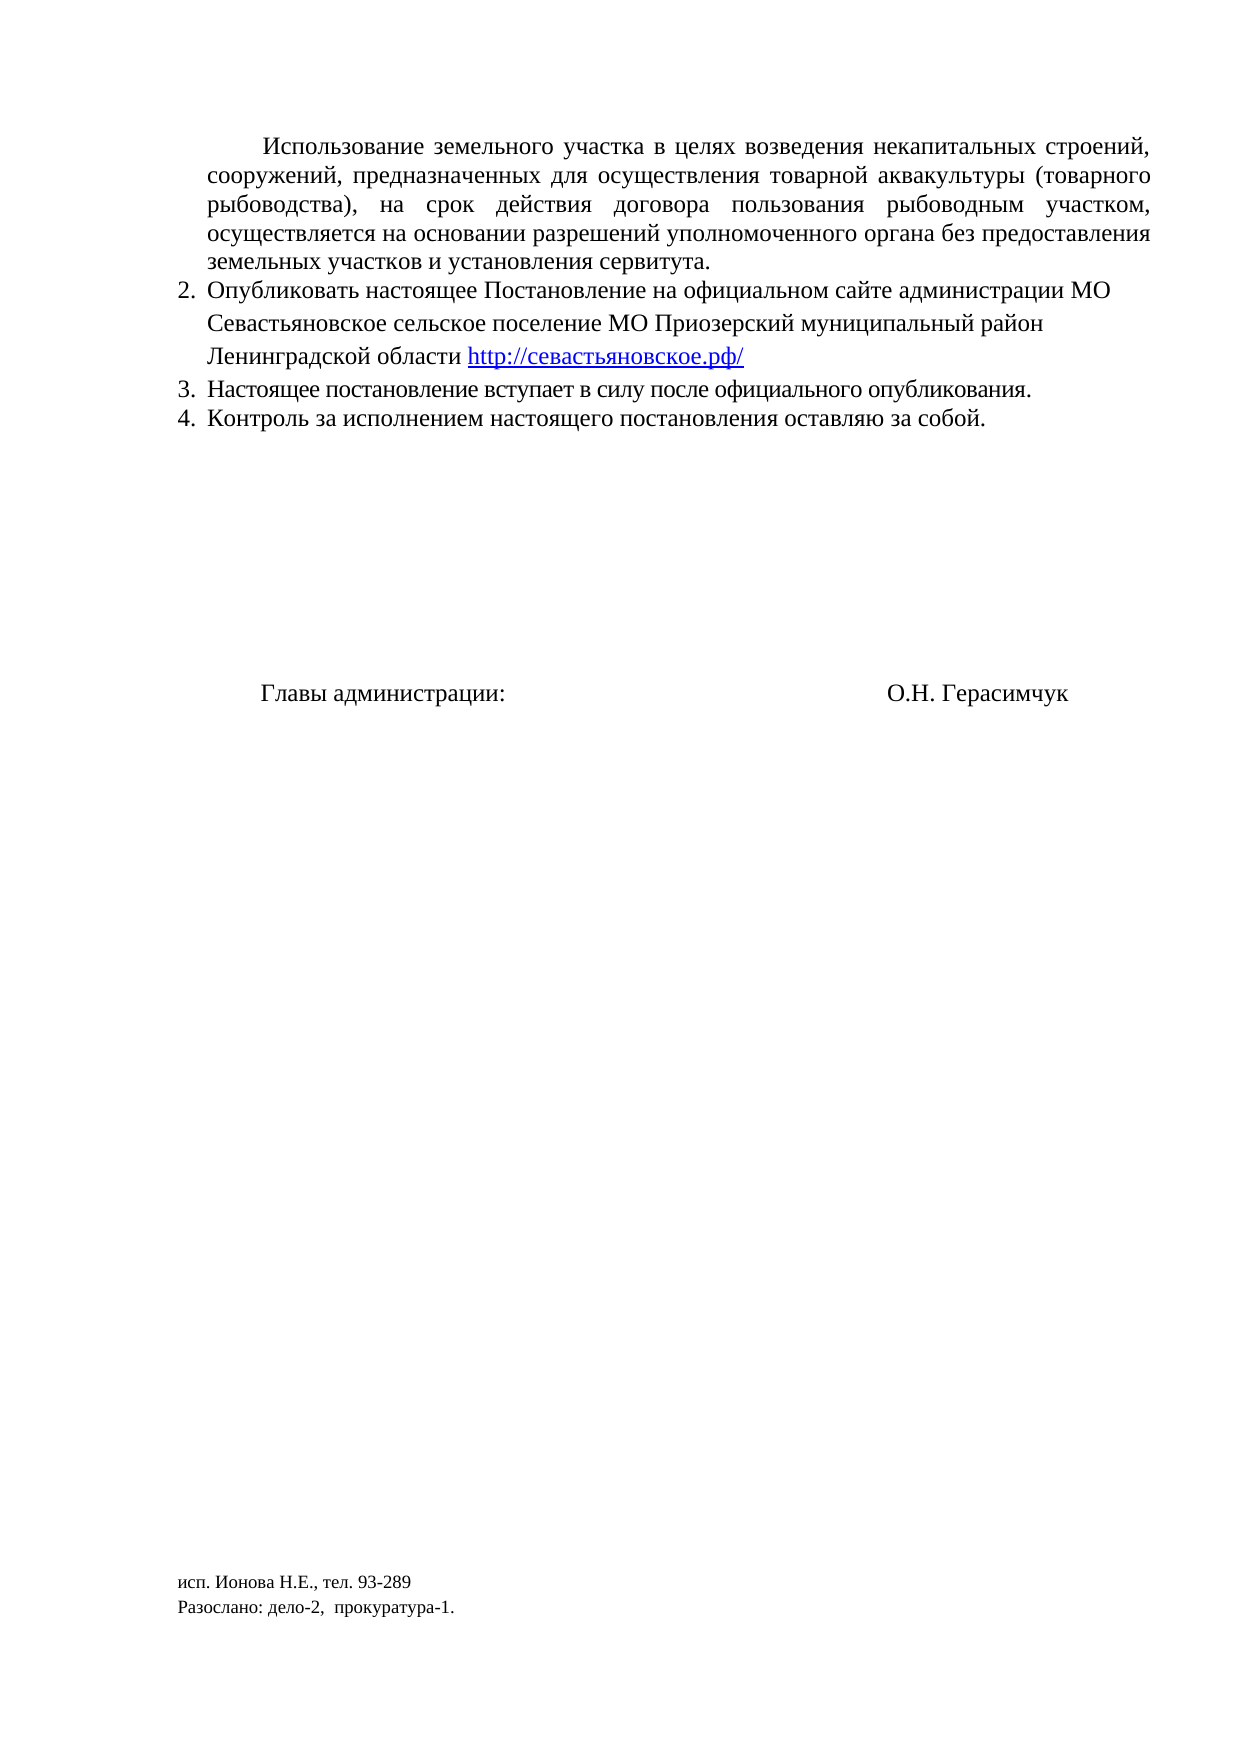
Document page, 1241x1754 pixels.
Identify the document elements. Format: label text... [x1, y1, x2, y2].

list Опубликовать настоящее Постановление на официальном сайте администрации МО [177, 275, 1152, 304]
text исп. Ионова Н.Е., тел. 93-289 Разослано: дело-2, прокуратура-1. [177, 1571, 1152, 1618]
text Использование земельного участка в целях возведения некапитальных строений, сооружений, предназначенных для осуществления товарной аквакультуры (товарного рыбоводства), на срок действия договора пользования рыбоводным участком, осуществляется на основании разрешений уполномоченного органа без предоставления земельных участков и установления сервитута. [207, 131, 1152, 275]
list Севастьяновское сельское поселение МО Приозерский муниципальный район [207, 308, 1152, 337]
list Ленинградской области http://севастьяновское.рф/ [207, 341, 1152, 370]
text Главы администрации: О.Н. Герасимчук [177, 678, 1152, 707]
list Настоящее постановление вступает в силу после официального опубликования. [177, 374, 1152, 403]
list Контроль за исполнением настоящего постановления оставляю за собой. [177, 403, 1152, 432]
